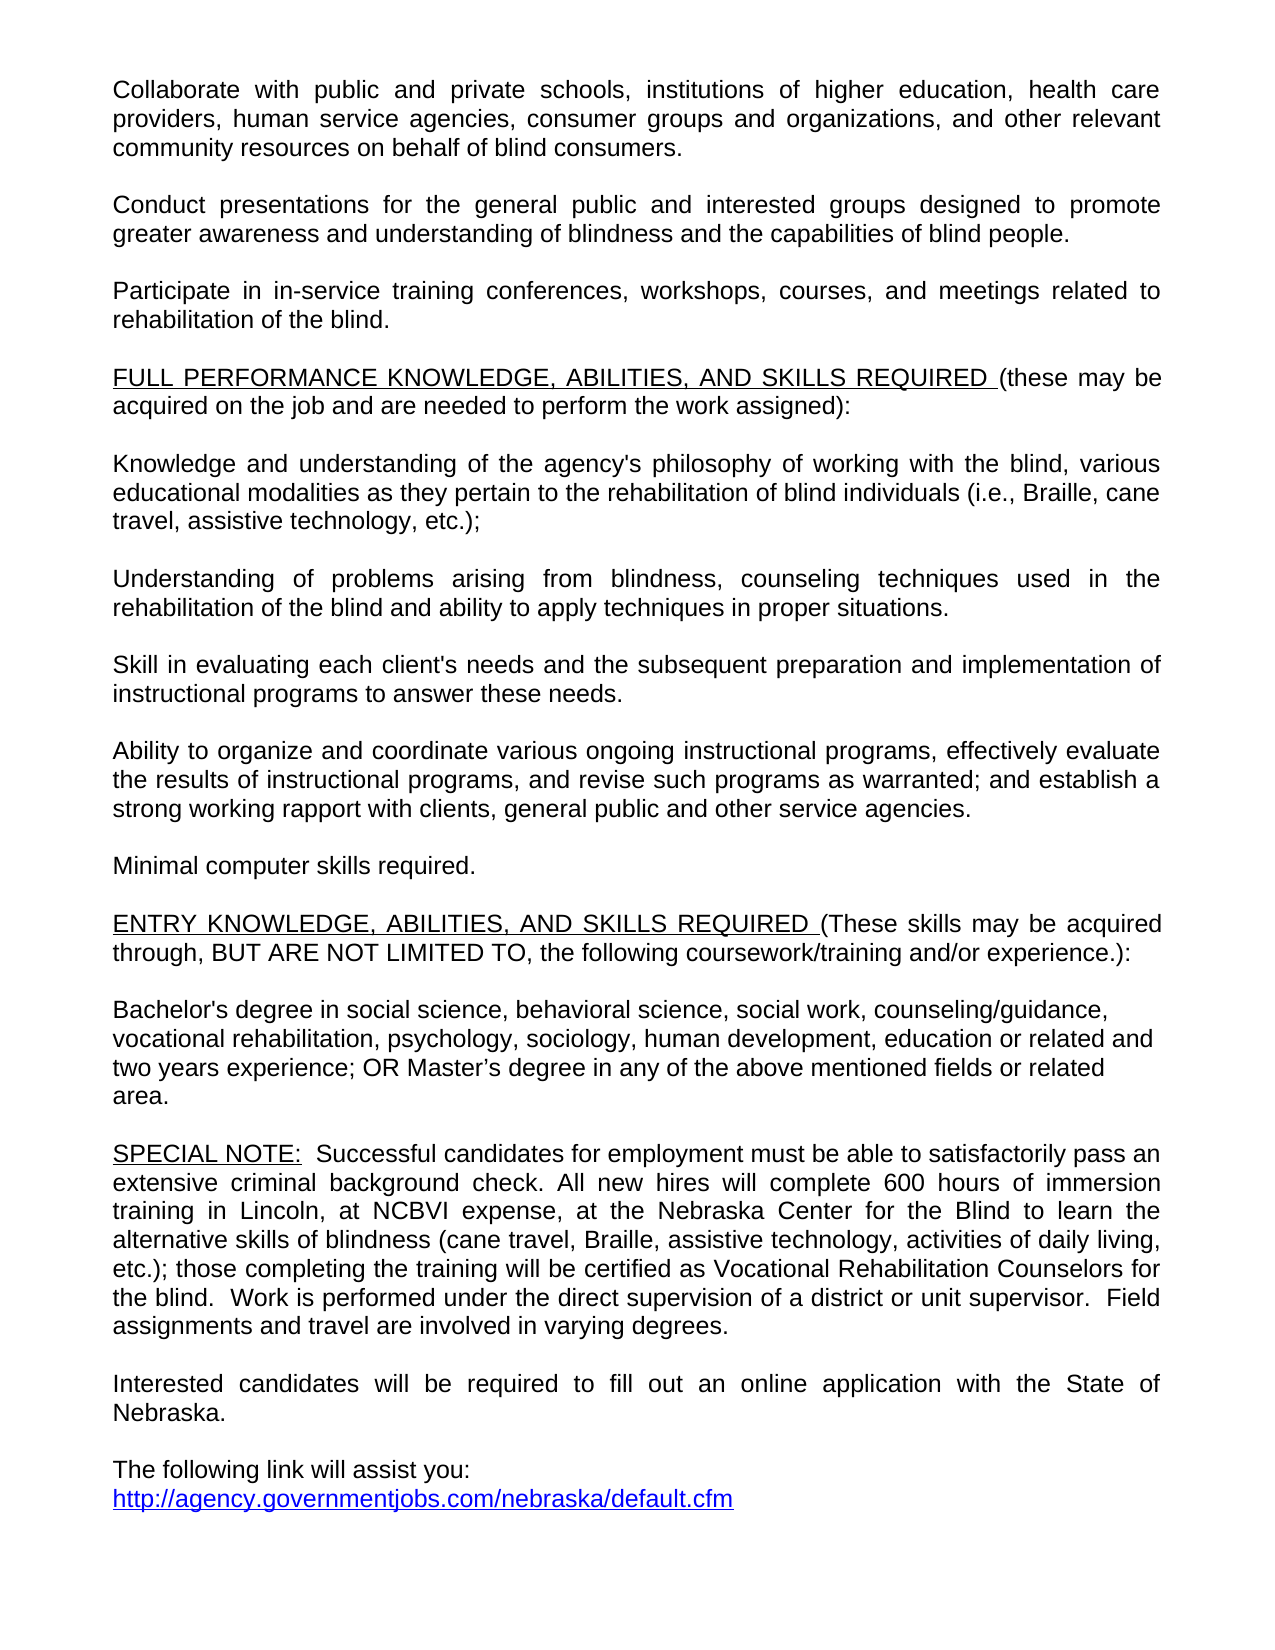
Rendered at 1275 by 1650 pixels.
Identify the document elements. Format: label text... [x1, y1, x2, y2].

text Interested candidates will be required to fill out an online application with the State of Nebraska. [112, 1369, 1162, 1426]
text Bachelor's degree in social science, behavioral science, social work, counseling/guidance, vocational rehabilitation, psychology, sociology, human development, education or related and two years experience; OR Master’s degree in any of the above mentioned fields or related area. [112, 995, 1162, 1110]
text Knowledge and understanding of the agency's philosophy of working with the blind, various educational modalities as they pertain to the rehabilitation of blind individuals (i.e., Braille, cane travel, assistive technology, etc.); [112, 449, 1162, 535]
text Conduct presentations for the general public and interested groups designed to promote greater awareness and understanding of blindness and the capabilities of blind people. [112, 190, 1162, 247]
text Ability to organize and coordinate various ongoing instructional programs, effectively evaluate the results of instructional programs, and revise such programs as warranted; and establish a strong working rapport with clients, general public and other service agencies. [112, 736, 1162, 822]
text The following link will assist you: [112, 1455, 1162, 1484]
text SPECIAL NOTE: Successful candidates for employment must be able to satisfactorily pass an extensive criminal background check. All new hires will complete 600 hours of immersion training in Lincoln, at NCBVI expense, at the Nebraska Center for the Blind to learn the alternative skills of blindness (cane travel, Braille, assistive technology, activities of daily living, etc.); those completing the training will be certified as Vocational Rehabilitation Counselors for the blind. Work is performed under the direct supervision of a district or unit supervisor. Field assignments and travel are involved in varying degrees. [112, 1139, 1162, 1340]
text FULL PERFORMANCE KNOWLEDGE, ABILITIES, AND SKILLS REQUIRED (these may be acquired on the job and are needed to perform the work assigned): [112, 362, 1162, 420]
text Collaborate with public and private schools, institutions of higher education, health care providers, human service agencies, consumer groups and organizations, and other relevant community resources on behalf of blind consumers. [112, 75, 1162, 161]
text Skill in evaluating each client's needs and the subsequent preparation and implementation of instructional programs to answer these needs. [112, 650, 1162, 707]
text Participate in in-service training conferences, workshops, courses, and meetings related to rehabilitation of the blind. [112, 276, 1162, 334]
text Understanding of problems arising from blindness, counseling techniques used in the rehabilitation of the blind and ability to apply techniques in proper situations. [112, 564, 1162, 621]
text ENTRY KNOWLEDGE, ABILITIES, AND SKILLS REQUIRED (These skills may be acquired through, BUT ARE NOT LIMITED TO, the following coursework/training and/or experience.): [112, 909, 1162, 966]
text Minimal computer skills required. [112, 851, 1162, 880]
text http://agency.governmentjobs.com/nebraska/default.cfm [112, 1484, 1162, 1512]
